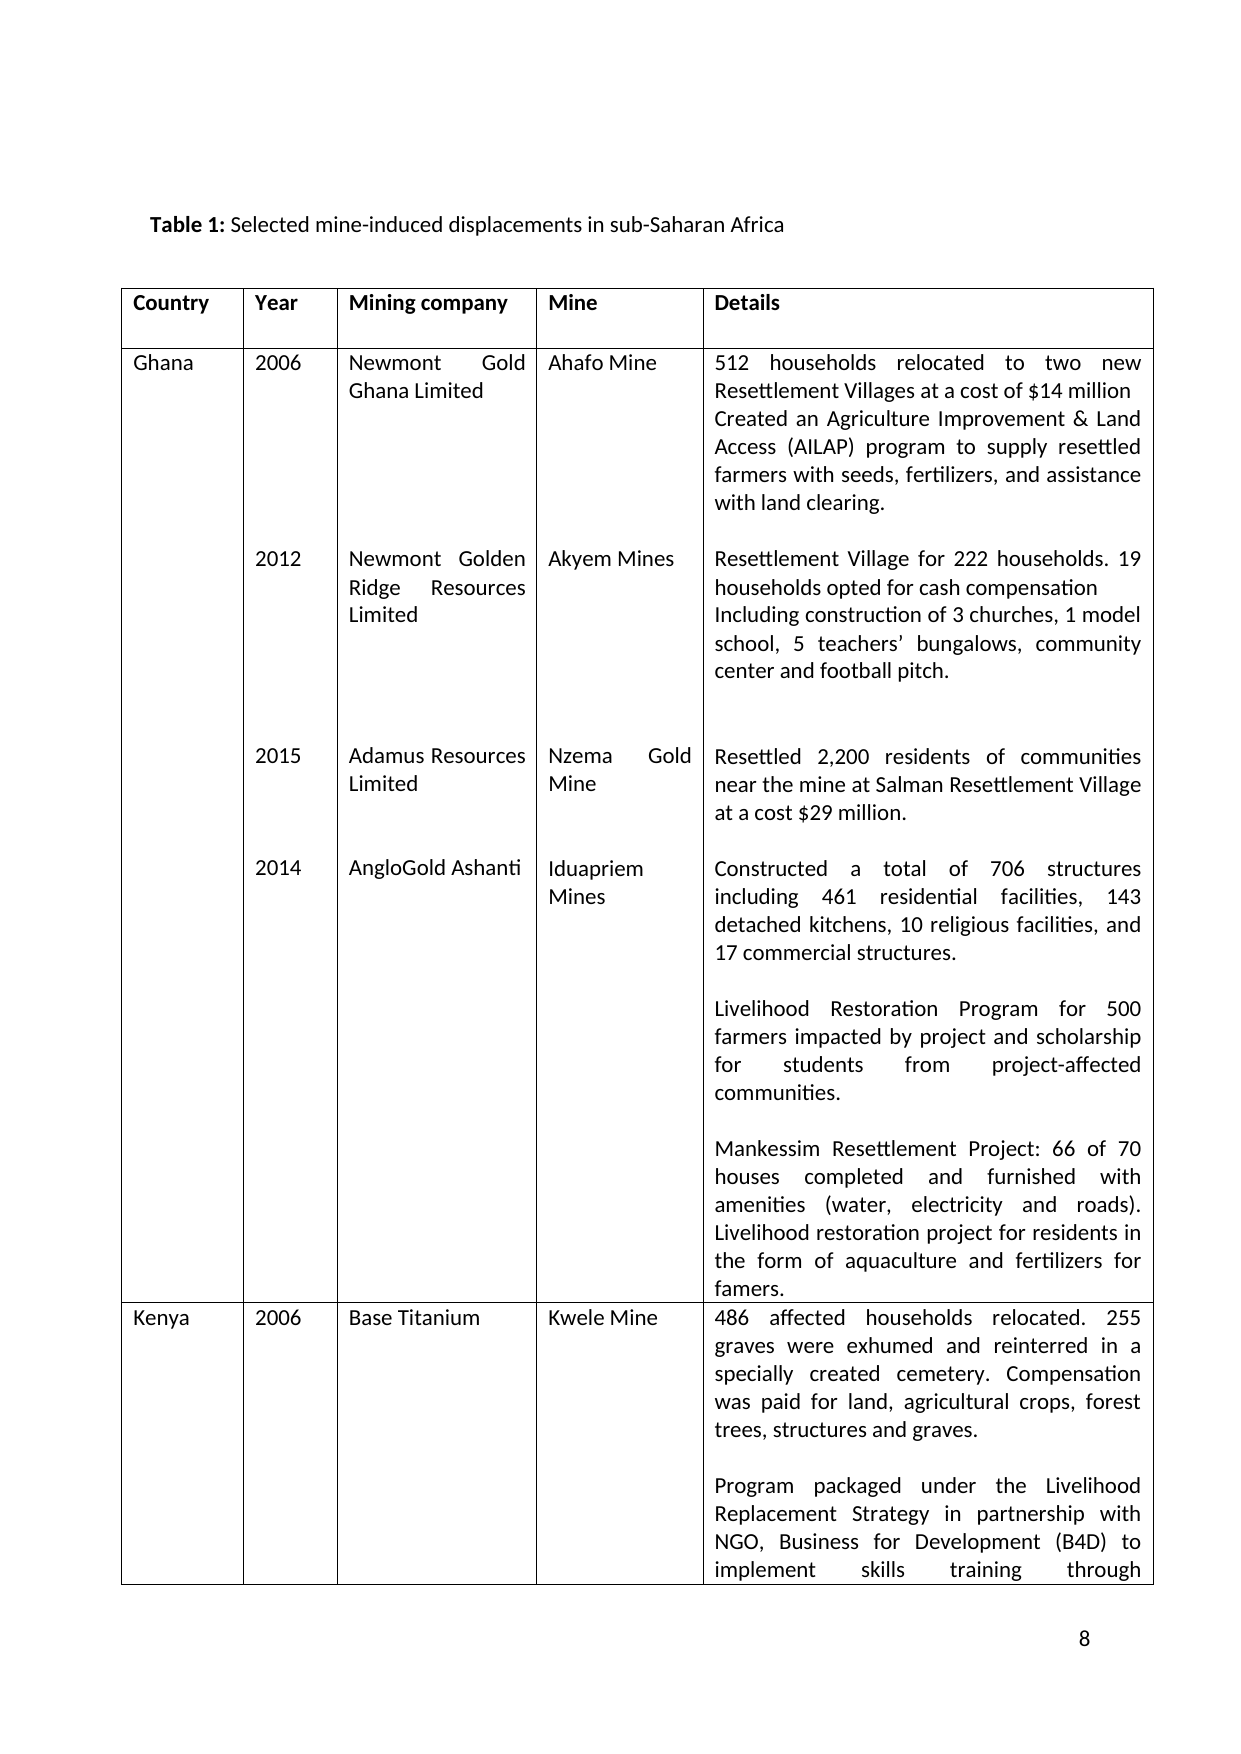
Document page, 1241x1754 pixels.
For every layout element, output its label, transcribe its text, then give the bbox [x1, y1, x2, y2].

table_cell Ahafo Mine Akyem Mines Nzema Gold Mine Iduapriem Mines [537, 349, 703, 1302]
table_cell Newmont Gold Ghana Limited Newmont Golden Ridge Resources Limited Adamus Resources Limited AngloGold Ashanti [338, 349, 536, 1302]
table_cell 2006 2012 2015 2014 [244, 349, 337, 1302]
text Table 1: Selected mine-induced displacements in sub-Saharan Africa [150, 210, 1090, 238]
table_cell 2006 [244, 1303, 337, 1583]
table_cell Kenya [122, 1303, 243, 1583]
table_cell Ghana [122, 349, 243, 1302]
table_header Mine [537, 289, 703, 347]
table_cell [704, 1303, 1153, 1583]
table_cell Kwele Mine [537, 1303, 703, 1583]
table_header Country [122, 289, 243, 347]
table_cell Base Titanium [338, 1303, 536, 1583]
table_cell 512 households relocated to two new Resettlement Villages at a cost of $14 million Created an Agriculture Improvement & Land Access (AILAP) program to supply resettled farmers with seeds, fertilizers, and assistance with land clearing. Resettlement Village for 222 households. 19 households opted for cash compensation Including construction of 3 churches, 1 model school, 5 teachers’ bungalows, community center and football pitch. Resettled 2,200 residents of communities near the mine at Salman Resettlement Village at a cost $29 million. Constructed a total of 706 structures including 461 residential facilities, 143 detached kitchens, 10 religious facilities, and 17 commercial structures. Livelihood Restoration Program for 500 farmers impacted by project and scholarship for students from project-affected communities. Mankessim Resettlement Project: 66 of 70 houses completed and furnished with amenities (water, electricity and roads). Livelihood restoration project for residents in the form of aquaculture and fertilizers for famers. [704, 349, 1153, 1302]
table_header Details [704, 289, 1153, 347]
table_header Mining company [338, 289, 536, 347]
table_header Year [244, 289, 337, 347]
